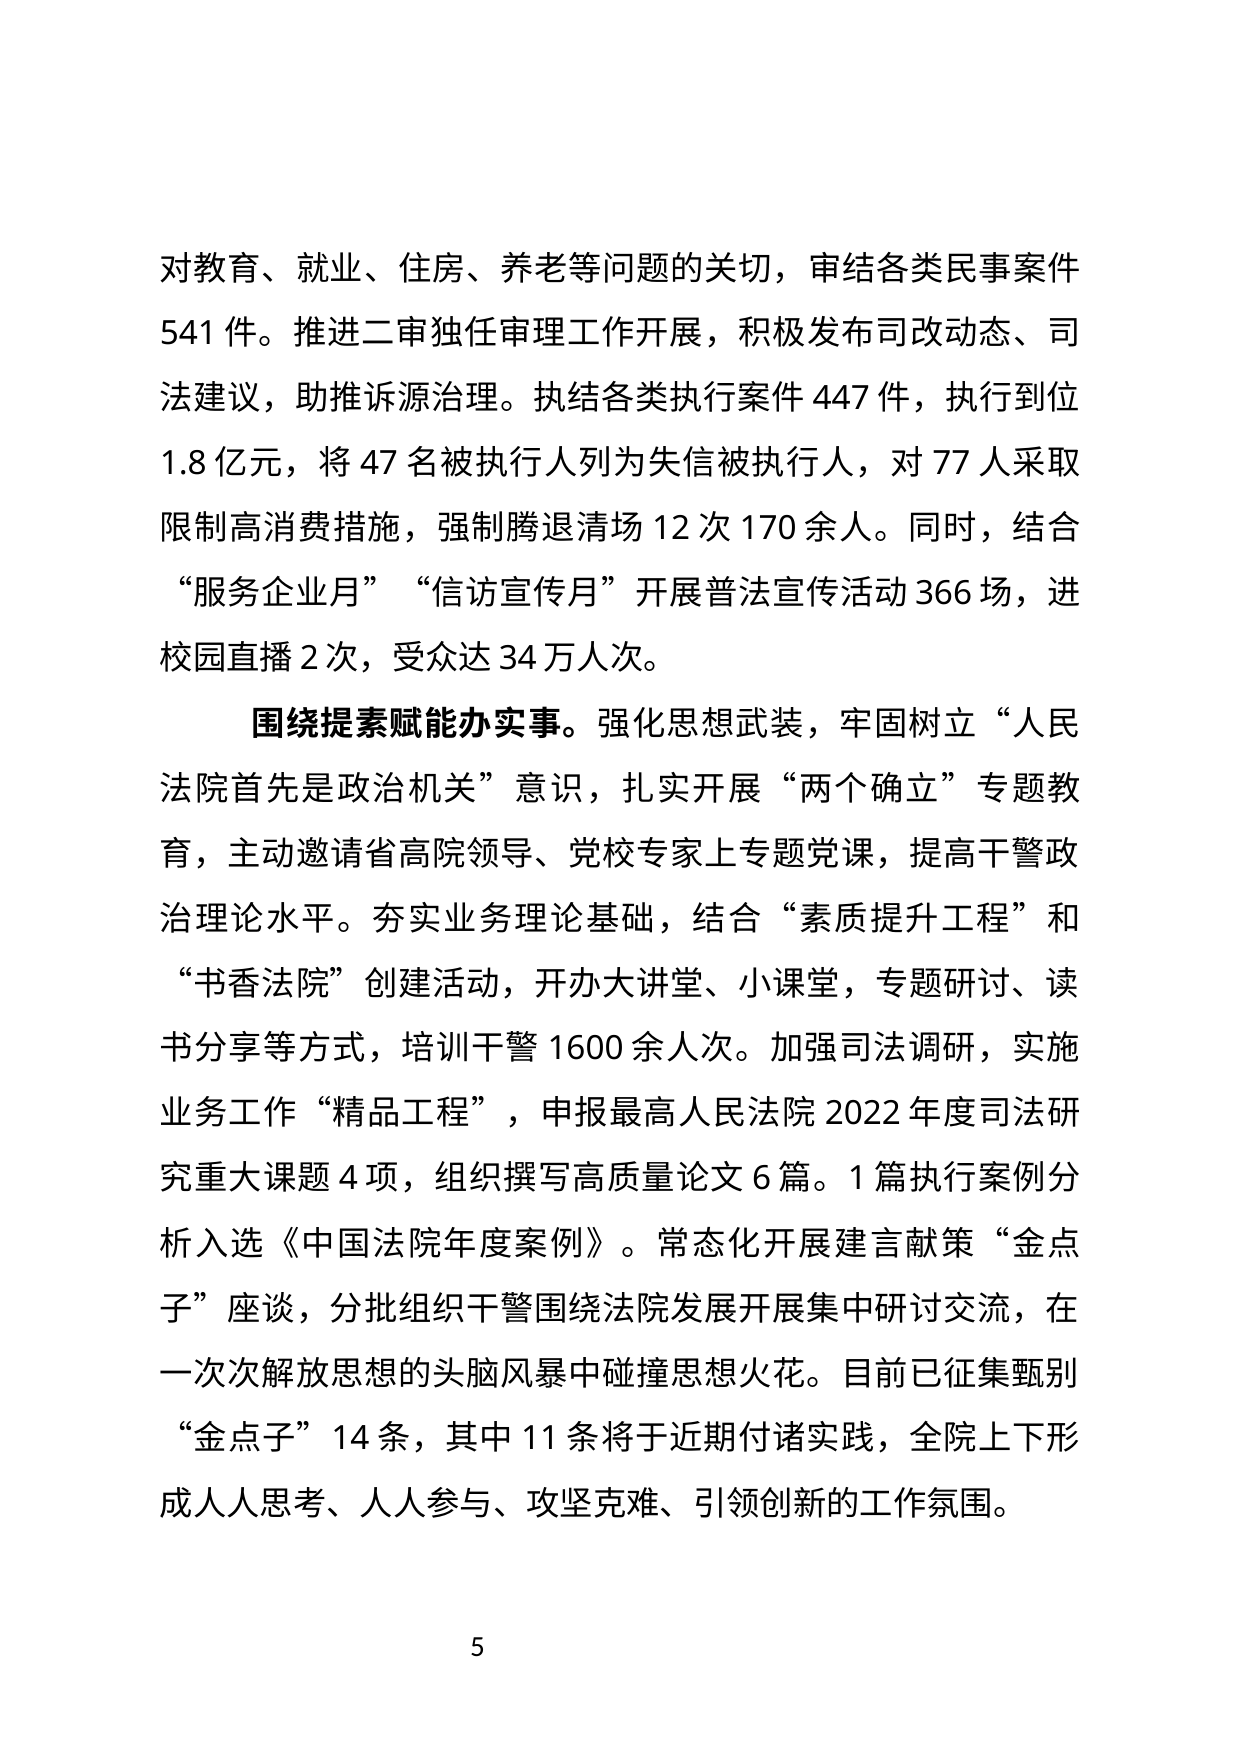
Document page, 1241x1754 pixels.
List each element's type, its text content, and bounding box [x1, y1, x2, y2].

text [159, 233, 1081, 688]
text 围绕提素赋能办实事。强化思想武装，牢固树立“人民法院首先是政治机关”意识，扎实开展“两个确立”专题教育，主动邀请省高院领导、党校专家上专题党课，提高干警政治理论水平。夯实业务理论基础，结合“素质提升工程”和“书香法院”创建活动，开办大讲堂、小课堂，专题研讨、读书分享等方式，培训干警1600余人次。加强司法调研，实施业务工作“精品工程”，申报最高人民法院2022年度司法研究重大课题4项，组织撰写高质量论文6篇。1篇执行案例分析入选《中国法院年度案例》。常态化开展建言献策“金点子”座谈，分批组织干警围绕法院发展开展集中研讨交流，在一次次解放思想的头脑风暴中碰撞思想火花。目前已征集甄别“金点子”14条，其中11条将于近期付诸实践，全院上下形成人人思考、人人参与、攻坚克难、引领创新的工作氛围。 [159, 688, 1081, 1533]
